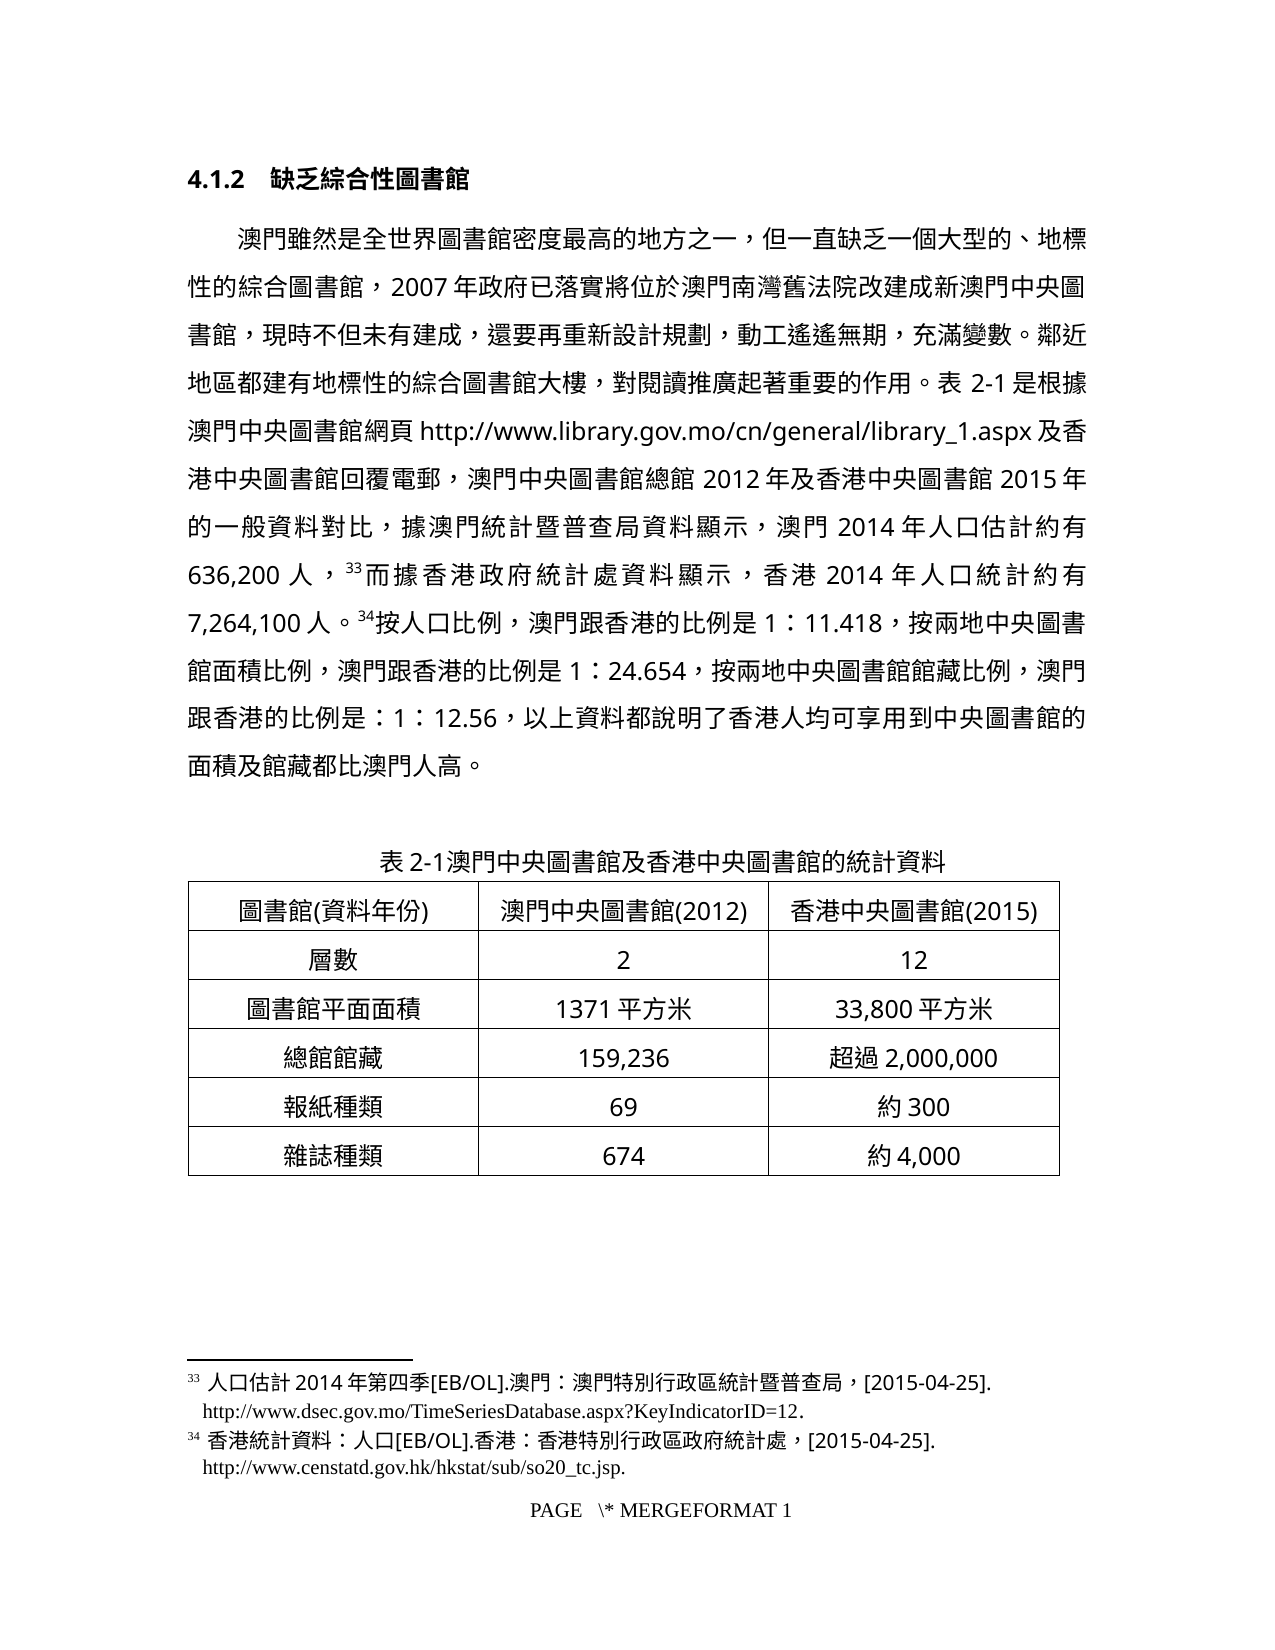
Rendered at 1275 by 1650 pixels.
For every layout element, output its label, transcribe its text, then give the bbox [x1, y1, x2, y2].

table_cell 約300 [769, 1078, 1059, 1126]
table_cell 12 [769, 931, 1059, 979]
table_header 香港中央圖書館(2015) [769, 882, 1059, 930]
table_cell 總館館藏 [189, 1029, 478, 1077]
table_cell 雜誌種類 [189, 1127, 478, 1175]
table_cell 1371平方米 [479, 980, 768, 1028]
table_header 圖書館(資料年份) [189, 882, 478, 930]
text 表2-1澳門中央圖書館及香港中央圖書館的統計資料 [187, 833, 1087, 881]
table_cell 159,236 [479, 1029, 768, 1077]
table_cell 33,800平方米 [769, 980, 1059, 1028]
text 澳門雖然是全世界圖書館密度最高的地方之一，但一直缺乏一個大型的、地標性的綜合圖書館，2007年政府已落實將位於澳門南灣舊法院改建成新澳門中央圖書館，現時不但未有建成，還要再重新設計規劃，動工遙遙無期，充滿變數。鄰近地區都建有地標性的綜合圖書館大樓，對閱讀推廣起著重要的作用。表2-1是根據澳門中央圖書館網頁http://www.library.gov.mo/cn/general/library_1.aspx及香港中央圖書館回覆電郵，澳門中央圖書館總館2012年及香港中央圖書館2015年的一般資料對比，據澳門統計暨普查局資料顯示，澳門2014年人口估計約有636,200人，而據香港政府統計處資料顯示，香港2014年人口統計約有7,264,100人。按人口比例，澳門跟香港的比例是1：11.418，按兩地中央圖書館面積比例，澳門跟香港的比例是1：24.654，按兩地中央圖書館館藏比例，澳門跟香港的比例是：1：12.56，以上資料都說明了香港人均可享用到中央圖書館的面積及館藏都比澳門人高。 [187, 210, 1087, 785]
table_cell 層數 [189, 931, 478, 979]
table_cell 674 [479, 1127, 768, 1175]
table_cell 超過2,000,000 [769, 1029, 1059, 1077]
subtitle 4.1.2 缺乏綜合性圖書館 [187, 150, 1087, 198]
table_cell 2 [479, 931, 768, 979]
table_cell 約4,000 [769, 1127, 1059, 1175]
table_cell 圖書館平面面積 [189, 980, 478, 1028]
table_cell 報紙種類 [189, 1078, 478, 1126]
table_cell 69 [479, 1078, 768, 1126]
table_header 澳門中央圖書館(2012) [479, 882, 768, 930]
